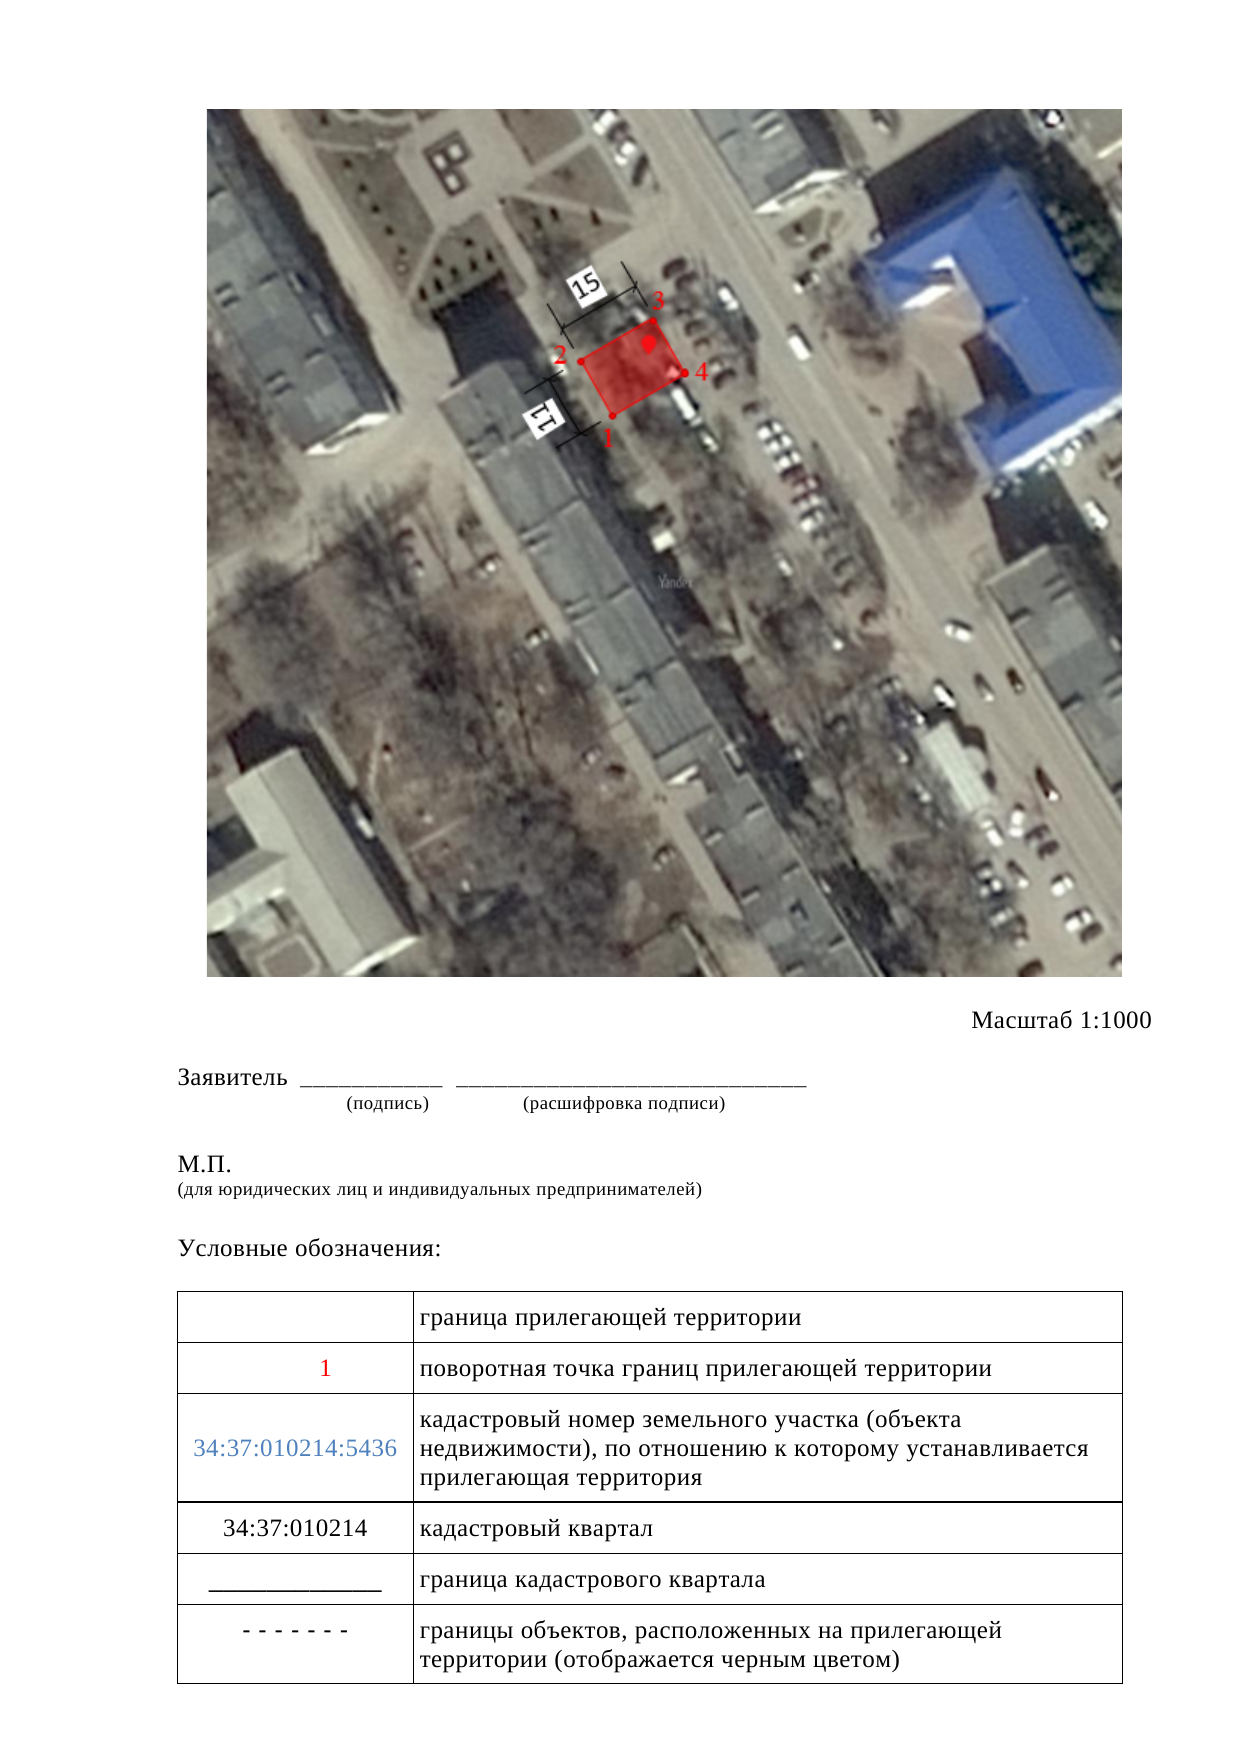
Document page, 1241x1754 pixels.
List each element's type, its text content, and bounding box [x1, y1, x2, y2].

table_cell 34:37:010214 [178, 1503, 413, 1552]
table_header граница прилегающей территории [414, 1292, 1122, 1342]
table_cell - - - - - - - [178, 1605, 413, 1683]
text (подпись) (расшифровка подписи) [177, 1092, 1152, 1116]
text М.П. [177, 1149, 1152, 1178]
text (для юридических лиц и индивидуальных предпринимателей) [177, 1178, 1152, 1200]
table_cell 34:37:010214:5436 [178, 1394, 413, 1501]
table_cell 1 [178, 1343, 413, 1393]
text Заявитель ___________ ___________________________ [177, 1062, 1152, 1092]
table_cell кадастровый квартал [414, 1503, 1122, 1552]
picture [206, 109, 1122, 977]
table_cell границы объектов, расположенных на прилегающей территории (отображается черным цветом) [414, 1605, 1122, 1683]
table_cell ____________ [178, 1554, 413, 1603]
text Масштаб 1:1000 [177, 1005, 1152, 1034]
text Условные обозначения: [177, 1233, 1152, 1262]
table_cell граница кадастрового квартала [414, 1554, 1122, 1603]
table_cell поворотная точка границ прилегающей территории [414, 1343, 1122, 1393]
table_cell кадастровый номер земельного участка (объекта недвижимости), по отношению к которому устанавливается прилегающая территория [414, 1394, 1122, 1501]
table_header [178, 1292, 413, 1342]
